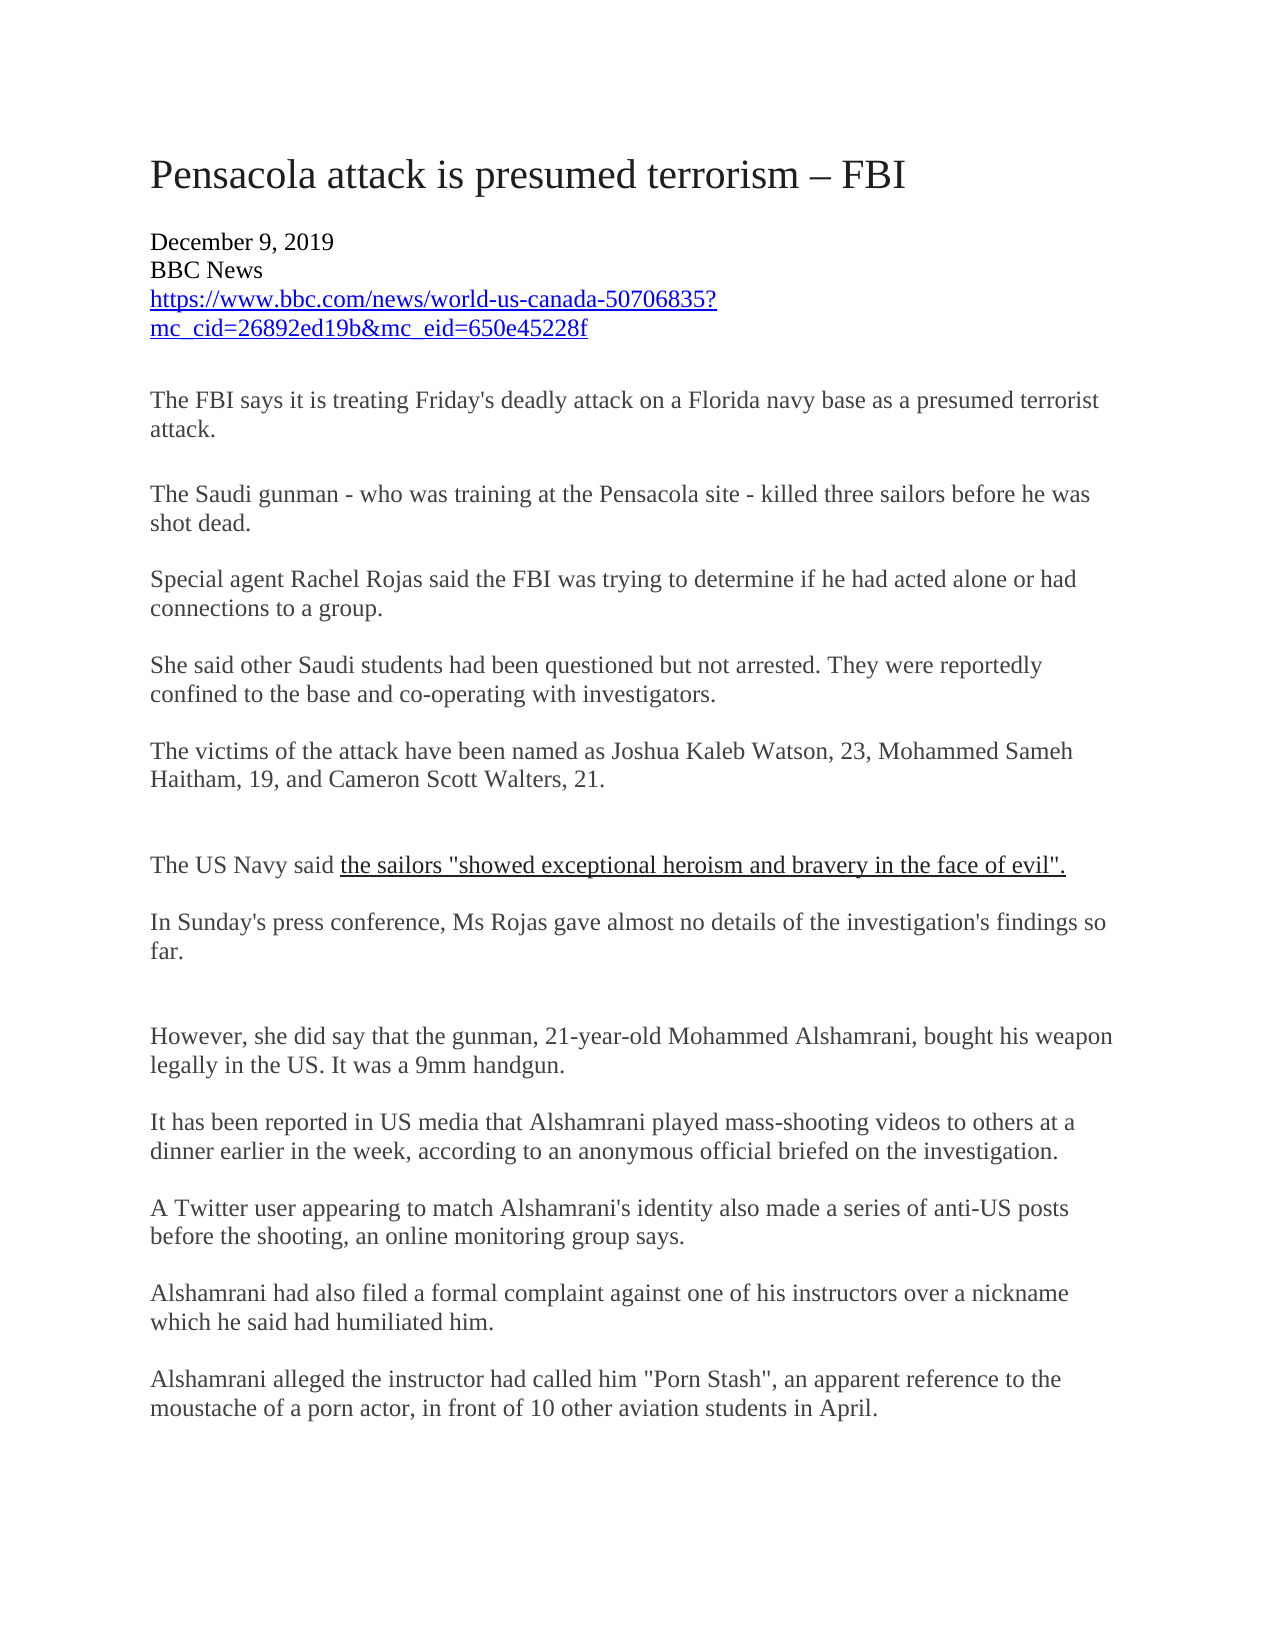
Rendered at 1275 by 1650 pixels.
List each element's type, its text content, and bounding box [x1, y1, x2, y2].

text Pensacola attack is presumed terrorism – FBI [150, 150, 1125, 198]
text However, she did say that the gunman, 21-year-old Mohammed Alshamrani, bought his weapon legally in the US. It was a 9mm handgun. [150, 1021, 1125, 1079]
text Special agent Rachel Rojas said the FBI was trying to determine if he had acted alone or had connections to a group. [150, 564, 1125, 622]
text https://www.bbc.com/news/world-us-canada-50706835?mc_cid=26892ed19b&mc_eid=650e45228f [150, 284, 1125, 342]
text Alshamrani alleged the instructor had called him "Porn Stash", an apparent reference to the moustache of a porn actor, in front of 10 other aviation students in April. [150, 1364, 1125, 1421]
text The FBI says it is treating Friday's deadly attack on a Florida navy base as a presumed terrorist attack. [150, 385, 1125, 443]
text In Sunday's press conference, Ms Rojas gave almost no details of the investigation's findings so far. [150, 907, 1125, 964]
text It has been reported in US media that Alshamrani played mass-shooting videos to others at a dinner earlier in the week, according to an anonymous official briefed on the investigation. [150, 1107, 1125, 1164]
text A Twitter user appearing to match Alshamrani's identity also made a series of anti-US posts before the shooting, an online monitoring group says. [150, 1193, 1125, 1250]
text The Saudi gunman - who was training at the Pensacola site - killed three sailors before he was shot dead. [150, 479, 1125, 536]
text BBC News [150, 255, 1125, 284]
text The US Navy said the sailors "showed exceptional heroism and bravery in the face of evil". [150, 850, 1125, 879]
text She said other Saudi students had been questioned but not arrested. They were reportedly confined to the base and co-operating with investigators. [150, 650, 1125, 708]
text The victims of the attack have been named as Joshua Kaleb Watson, 23, Mohammed Sameh Haitham, 19, and Cameron Scott Walters, 21. [150, 736, 1125, 793]
text Alshamrani had also filed a formal complaint against one of his instructors over a nickname which he said had humiliated him. [150, 1278, 1125, 1336]
text December 9, 2019 [150, 227, 1125, 255]
